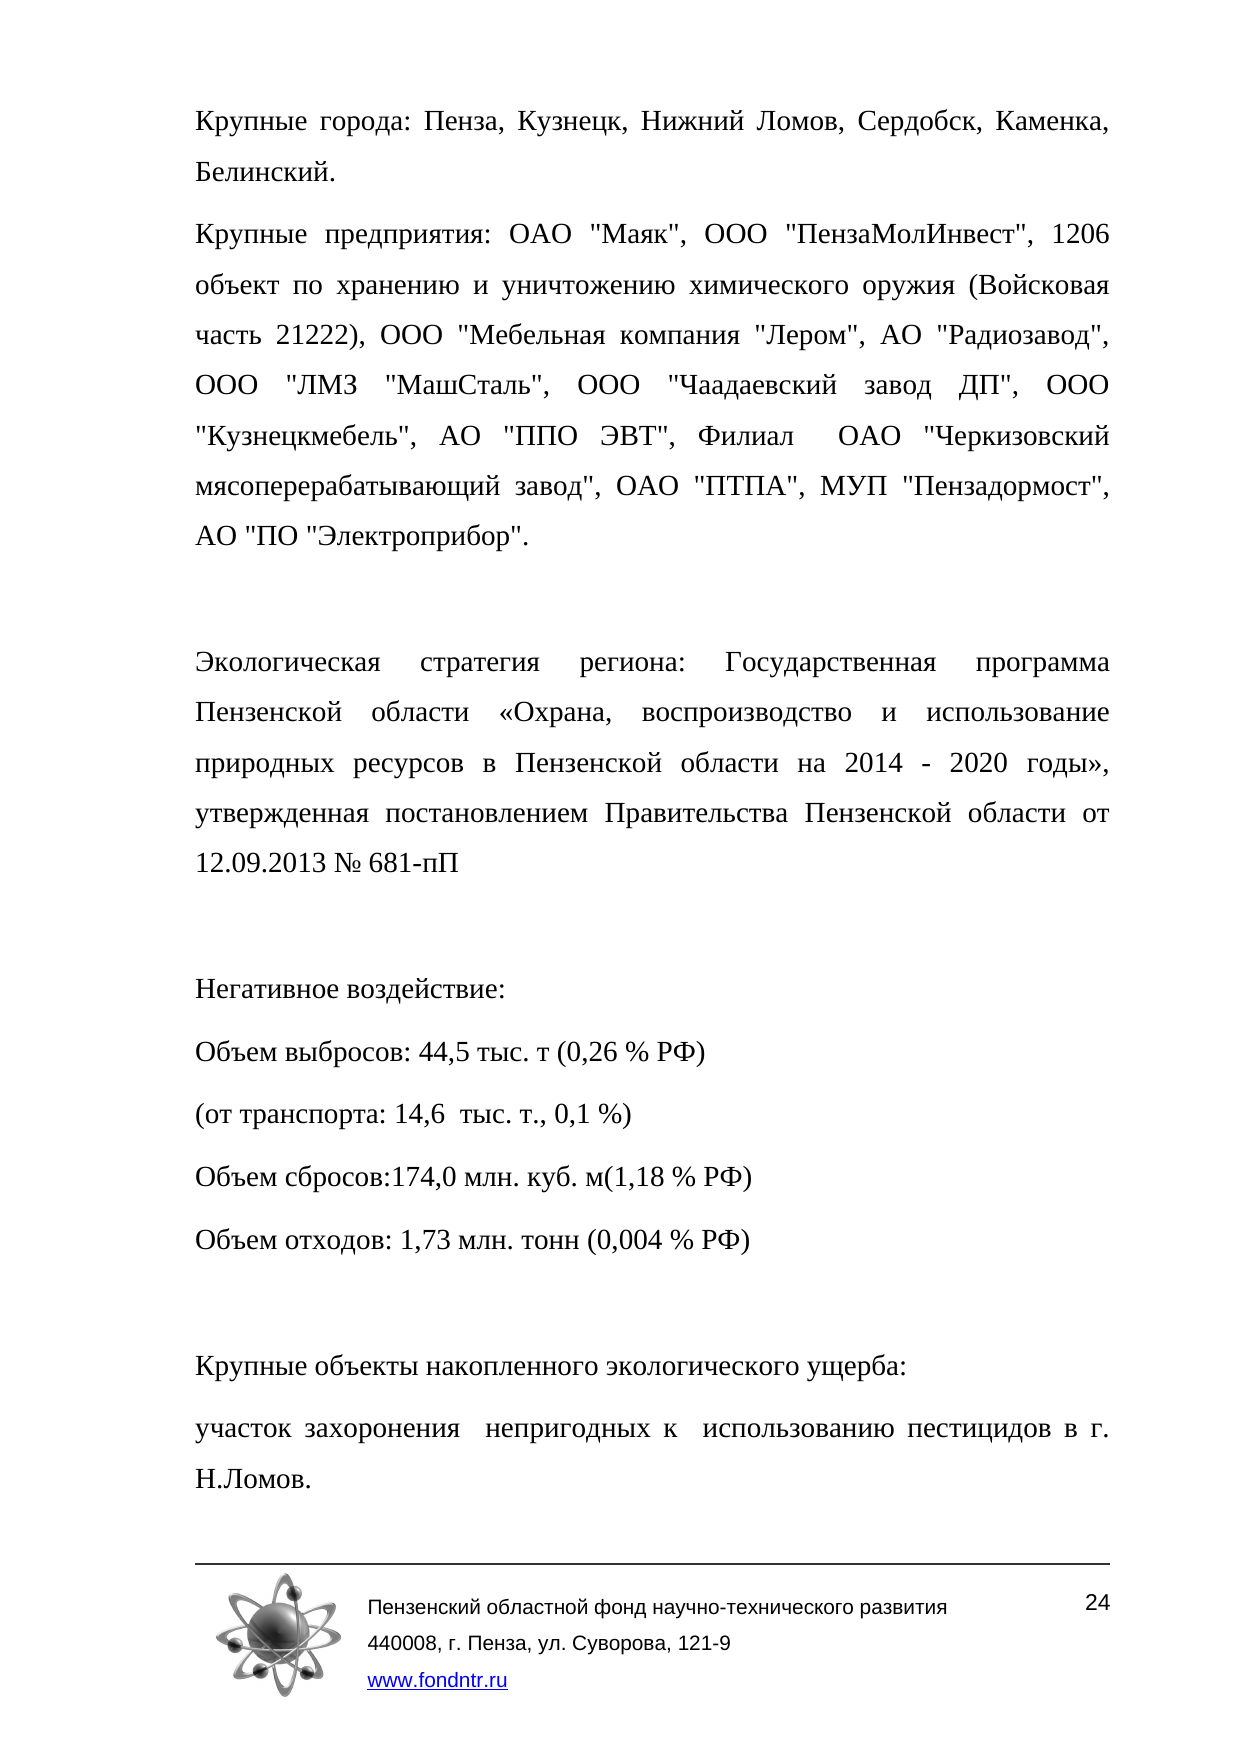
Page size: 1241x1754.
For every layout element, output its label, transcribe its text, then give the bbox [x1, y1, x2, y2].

text участок захоронения непригодных к использованию пестицидов в г. Н.Ломов. [195, 1411, 1110, 1494]
text Объем отходов: 1,73 млн. тонн (0,004 % РФ) [195, 1222, 1110, 1256]
text Объем сбросов:174,0 млн. куб. м(1,18 % РФ) [195, 1159, 1110, 1193]
text Крупные предприятия: ОАО "Маяк", ООО "ПензаМолИнвест", 1206 объект по хранению и уничтожению химического оружия (Войсковая часть 21222), ООО "Мебельная компания "Лером", АО "Радиозавод", ООО "ЛМЗ "МашСталь", ООО "Чаадаевский завод ДП", ООО "Кузнецкмебель", АО "ППО ЭВТ", Филиал ОАО "Черкизовский мясоперерабатывающий завод", ОАО "ПТПА", МУП "Пензадормост", АО "ПО "Электроприбор". [195, 217, 1110, 552]
text Крупные объекты накопленного экологического ущерба: [195, 1348, 1110, 1381]
picture [215, 1571, 342, 1697]
text Негативное воздействие: [195, 971, 1110, 1004]
text Крупные города: Пенза, Кузнецк, Нижний Ломов, Сердобск, Каменка, Белинский. [195, 103, 1110, 187]
text Экологическая стратегия региона: Государственная программа Пензенской области «Охрана, воспроизводство и использование природных ресурсов в Пензенской области на 2014 - 2020 годы», утвержденная постановлением Правительства Пензенской области от 12.09.2013 № 681-пП [195, 644, 1110, 879]
text (от транспорта: 14,6 тыс. т., 0,1 %) [195, 1097, 1110, 1130]
text Объем выбросов: 44,5 тыс. т (0,26 % РФ) [195, 1034, 1110, 1067]
